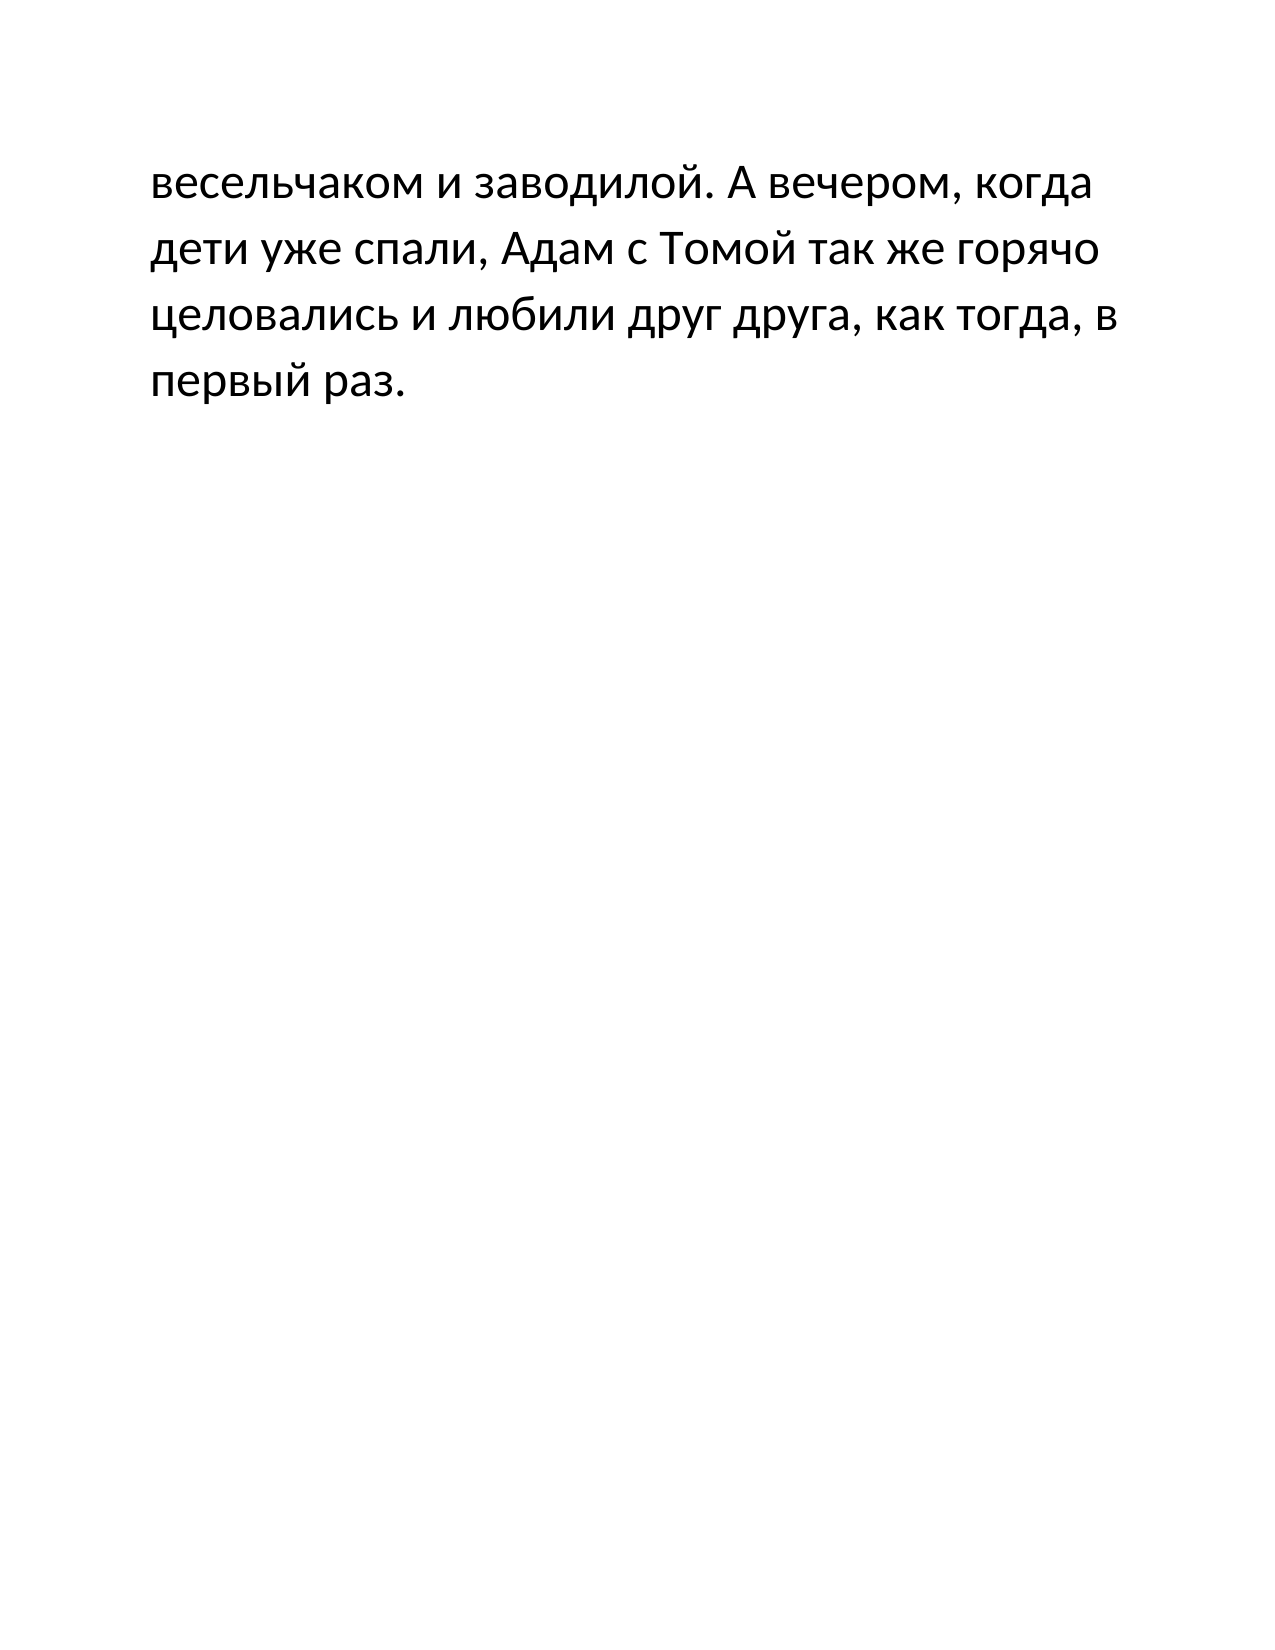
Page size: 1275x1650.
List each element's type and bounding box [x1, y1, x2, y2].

text [150, 150, 1125, 408]
